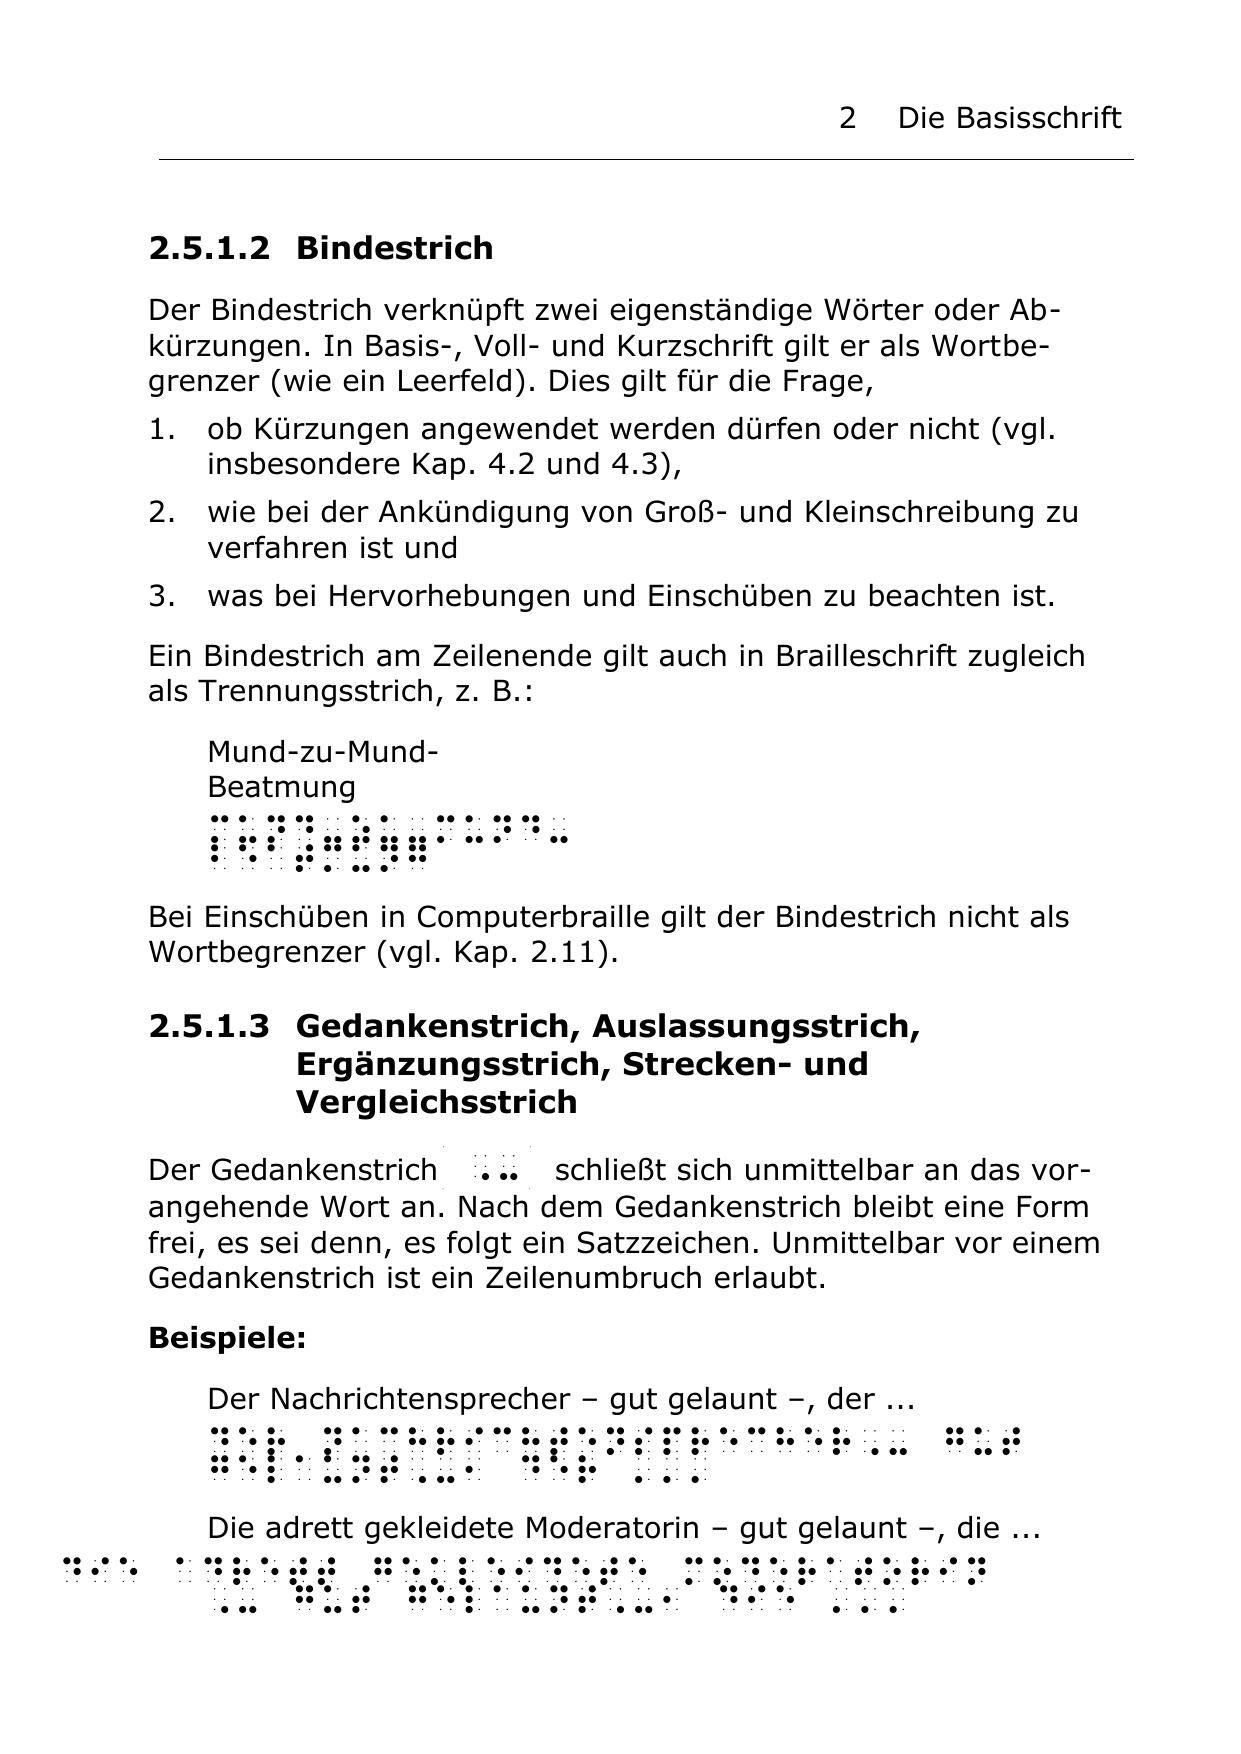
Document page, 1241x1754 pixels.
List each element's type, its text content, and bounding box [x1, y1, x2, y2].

text Die adrett gekleidete Moderatorin – gut gelaunt –, die ... [207, 1509, 1122, 1545]
text Beispiele: [148, 1319, 1122, 1355]
text Der Bindestrich verknüpft zwei eigenständige Wörter oder Abkürzungen. In Basis-, Voll- und Kurzschrift gilt er als Wortbegrenzer (wie ein Leerfeld). Dies gilt für die Frage, [148, 291, 1122, 397]
text Der Nachrichtensprecher – gut gelaunt –, der ... [207, 1380, 1122, 1415]
text der nachrichtensprecher'- gut gelaunt'-, der ... [207, 1428, 1122, 1484]
text Bei Einschüben in Computerbraille gilt der Bindestrich nicht als Wortbegrenzer (vgl. Kap. 2.11). [148, 898, 1122, 968]
text mund-zu-mund- beatmung [207, 816, 1122, 873]
list 2. wie bei der Ankündigung von Groß- und Kleinschreibung zu verfahren ist und [148, 493, 1122, 564]
text die adrett gekleidete moderatorin '- gut gelaunt'-, die ... [59, 1557, 1152, 1614]
text Mund-zu-Mund- Beatmung [207, 733, 1122, 804]
text Der Gedankenstrich ‌'- ‌schließt sich unmittelbar an das vorangehende Wort an. Nach dem Gedankenstrich bleibt eine Form frei, es sei denn, es folgt ein Satzzeichen. Unmittelbar vor einem Gedankenstrich ist ein Zeilenumbruch erlaubt. [148, 1145, 1122, 1294]
text Ein Bindestrich am Zeilenende gilt auch in Brailleschrift zugleich als Trennungsstrich, z. B.: [148, 637, 1122, 708]
list 3. was bei Hervorhebungen und Einschüben zu beachten ist. [148, 577, 1122, 612]
list 1. ob Kürzungen angewendet werden dürfen oder nicht (vgl. insbesondere Kap. 4.2 und 4.3), [148, 410, 1122, 481]
subtitle 2.5.1.3 Gedankenstrich, Auslassungsstrich, Ergänzungsstrich, Strecken- und Vergleichsstrich [148, 1006, 1122, 1120]
subtitle 2.5.1.2 Bindestrich [148, 228, 1122, 266]
